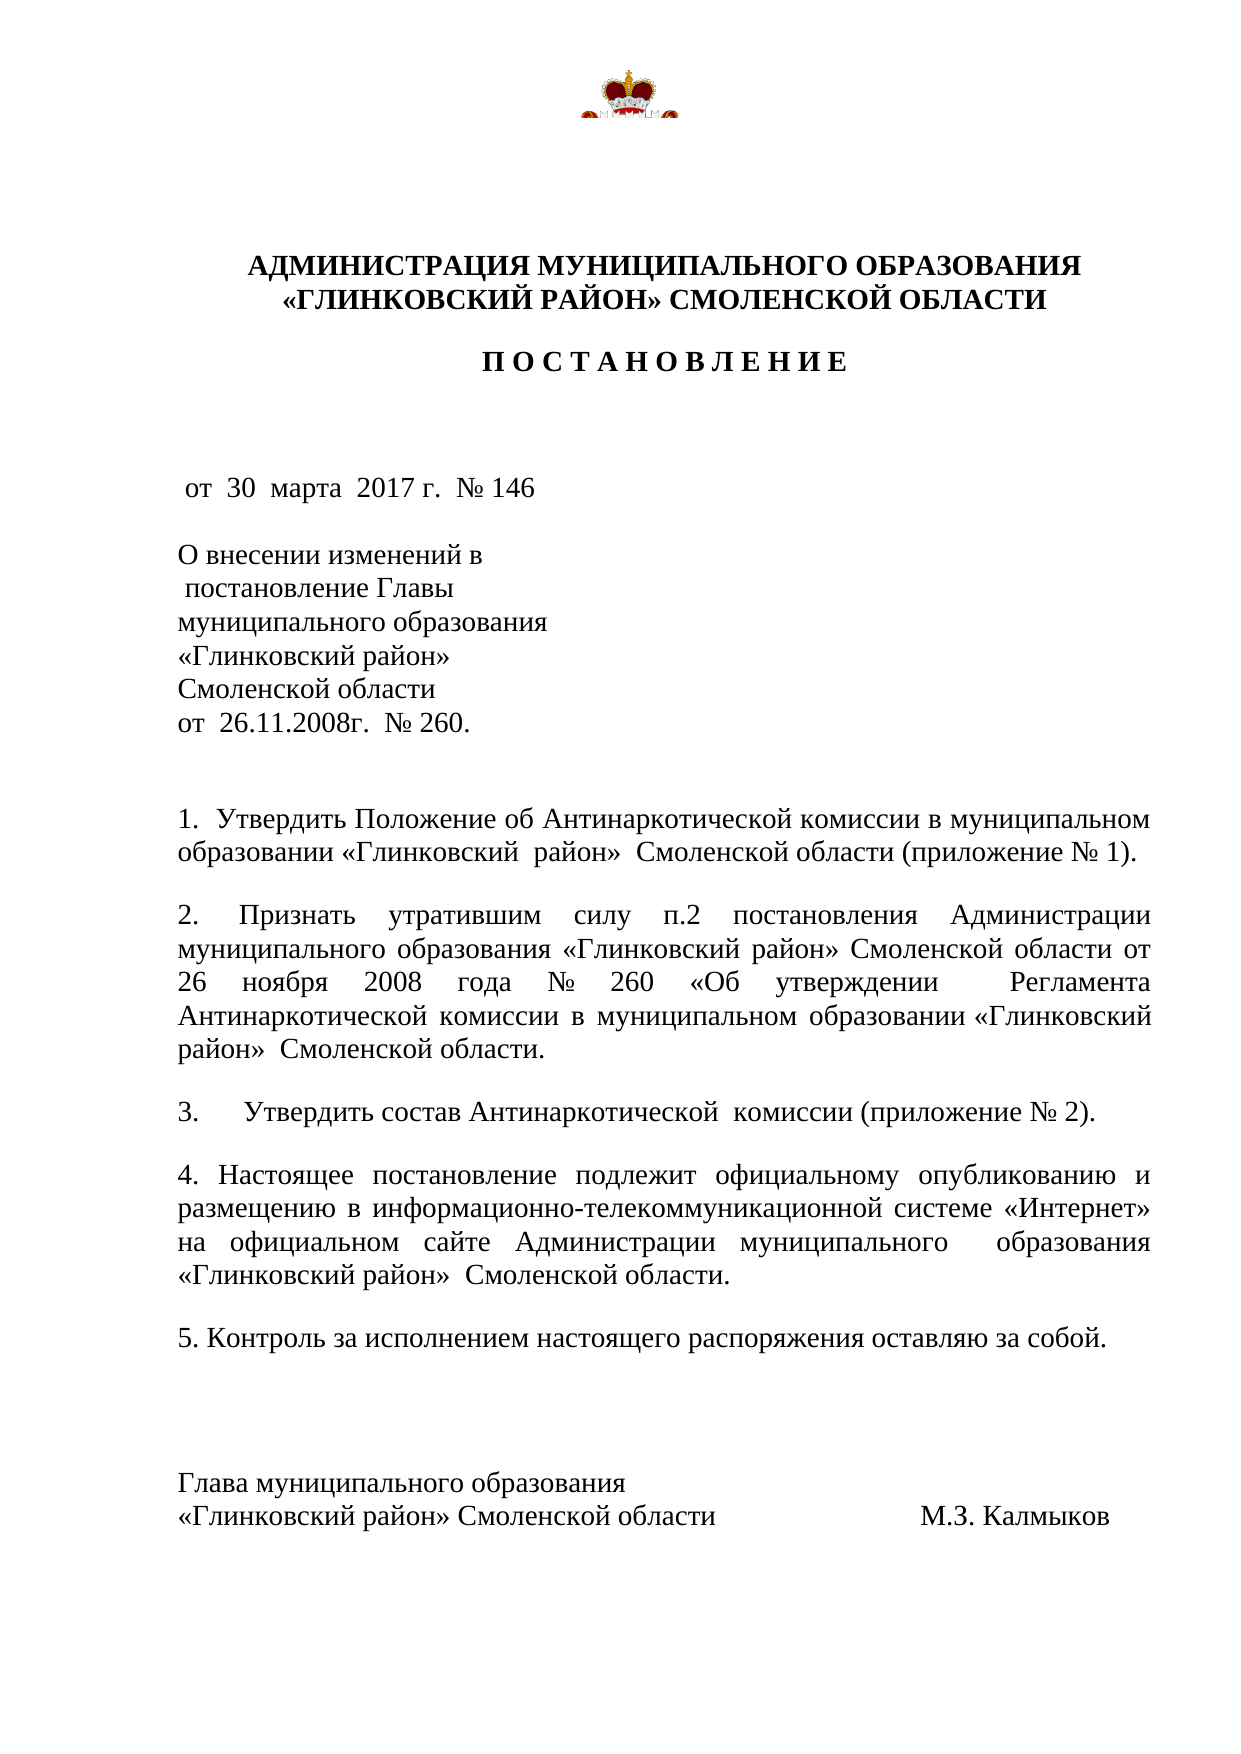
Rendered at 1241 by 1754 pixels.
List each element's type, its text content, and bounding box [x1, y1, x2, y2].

text Смоленской области [177, 671, 1152, 705]
text АДМИНИСТРАЦИЯ МУНИЦИПАЛЬНОГО ОБРАЗОВАНИЯ «ГЛИНКОВСКИЙ РАЙОН» СМОЛЕНСКОЙ ОБЛАСТИ [177, 248, 1152, 315]
text 1. Утвердить Положение об Антинаркотической комиссии в муниципальном образовании «Глинковский район» Смоленской области (приложение № 1). [177, 801, 1152, 868]
text 5. Контроль за исполнением настоящего распоряжения оставляю за собой. [177, 1320, 1152, 1354]
text П О С Т А Н О В Л Е Н И Е [177, 344, 1152, 378]
picture [570, 68, 688, 118]
text 4. Настоящее постановление подлежит официальному опубликованию и размещению в информационно-телекоммуникационной системе «Интернет» на официальном сайте Администрации муниципального образования «Глинковский район» Смоленской области. [177, 1157, 1152, 1291]
text постановление Главы [177, 571, 1152, 604]
text Глава муниципального образования [177, 1465, 1152, 1498]
text от 30 марта 2017 г. № 146 [177, 470, 1152, 503]
text от 26.11.2008г. № 260. [177, 705, 1152, 738]
text муниципального образования [177, 604, 1152, 638]
text 3. Утвердить состав Антинаркотической комиссии (приложение № 2). [177, 1094, 1152, 1128]
text 2. Признать утратившим силу п.2 постановления Администрации муниципального образования «Глинковский район» Смоленской области от 26 ноября 2008 года № 260 «Об утверждении Регламента Антинаркотической комиссии в муниципальном образовании «Глинковский район» Смоленской области. [177, 897, 1152, 1065]
text «Глинковский район» [177, 638, 1152, 671]
text «Глинковский район» Смоленской области М.З. Калмыков [177, 1498, 1152, 1532]
text О внесении изменений в [177, 537, 1152, 571]
